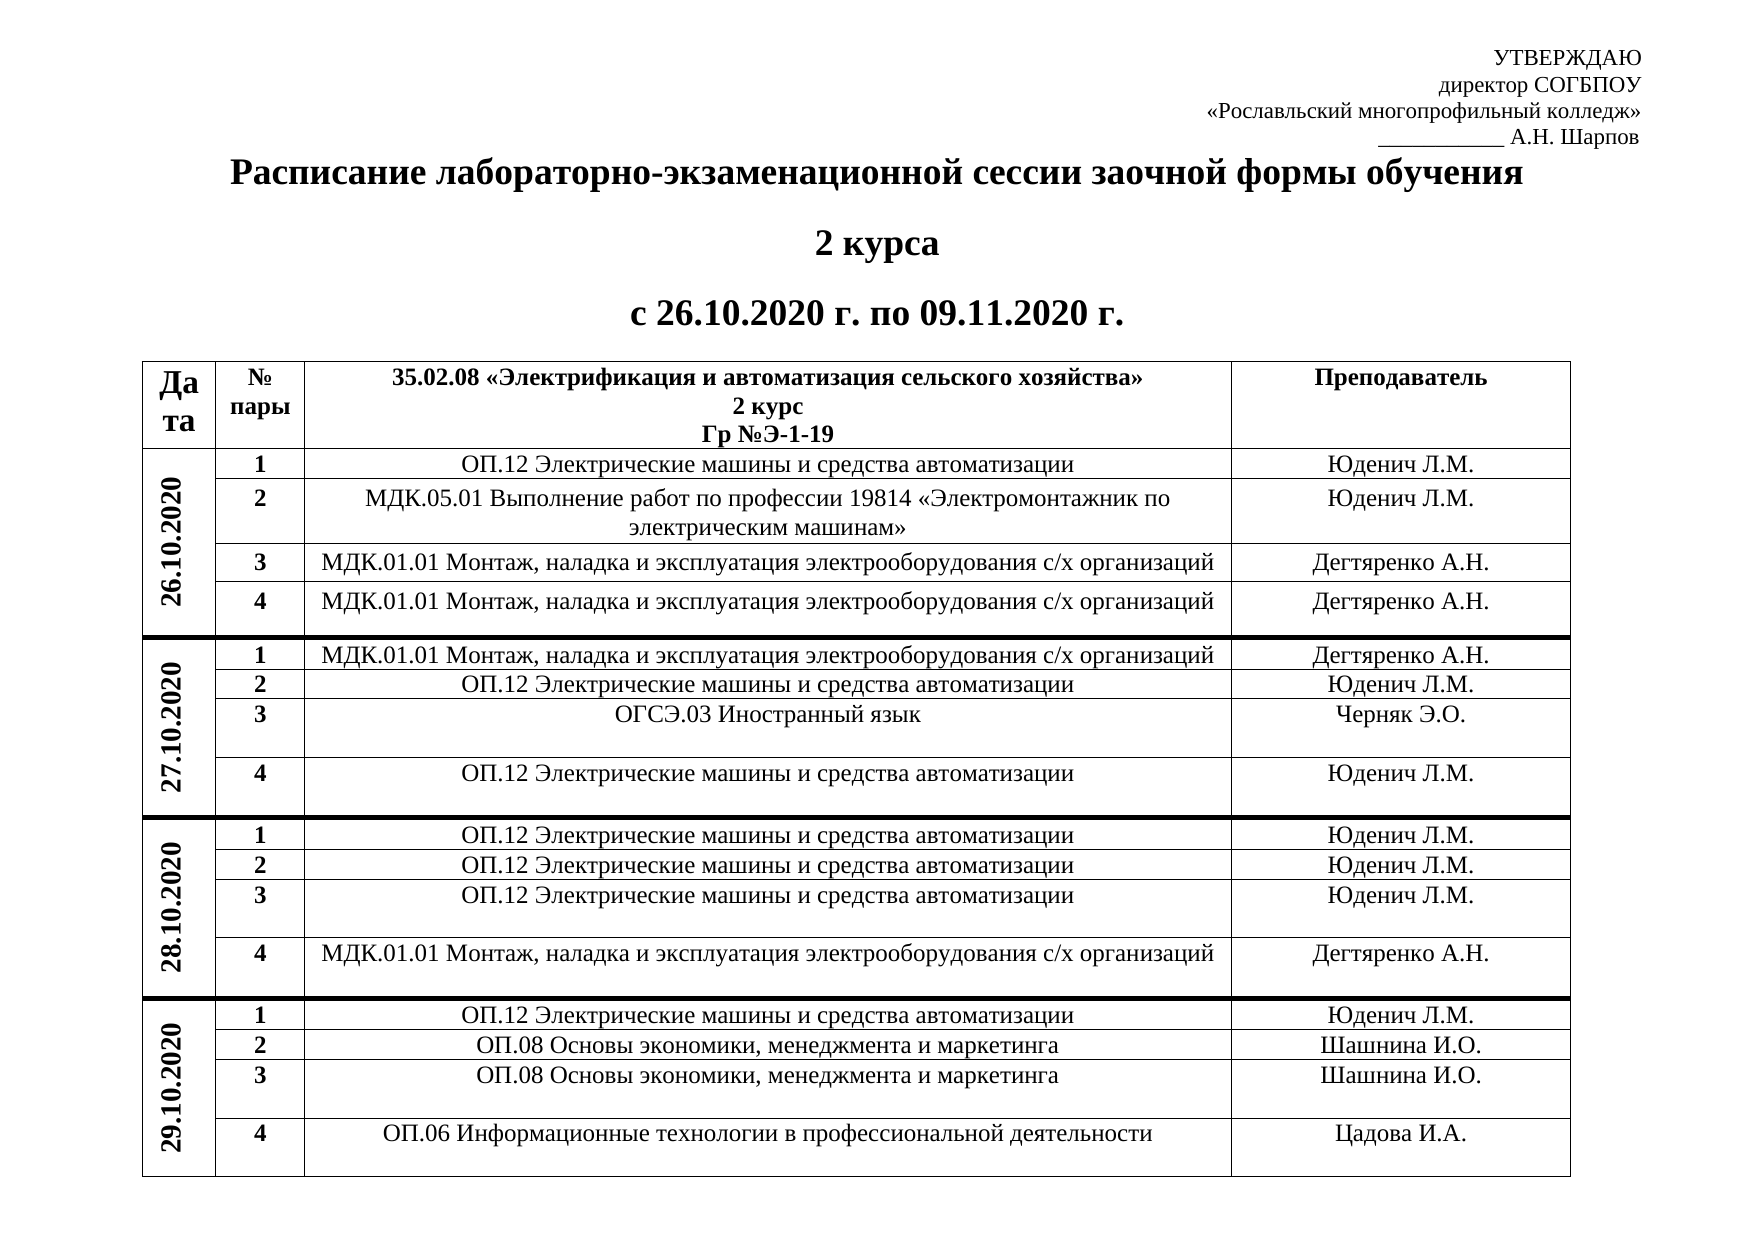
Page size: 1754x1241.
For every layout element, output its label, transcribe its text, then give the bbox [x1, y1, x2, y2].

table_header 35.02.08 «Электрификация и автоматизация сельского хозяйства» 2 курс Гр №Э-1-19 [305, 362, 1231, 448]
table_cell Юденич Л.М. [1232, 820, 1570, 849]
table_cell ОП.12 Электрические машины и средства автоматизации [305, 758, 1231, 815]
table_cell 3 [216, 880, 304, 937]
table_cell Черняк Э.О. [1232, 699, 1570, 757]
table_cell 3 [216, 699, 304, 757]
table_cell ОП.12 Электрические машины и средства автоматизации [305, 820, 1231, 849]
table_cell Юденич Л.М. [1232, 850, 1570, 879]
table_cell МДК.01.01 Монтаж, наладка и эксплуатация электрооборудования с/х организаций [305, 938, 1231, 996]
table_cell 1 [216, 640, 304, 668]
text «Рославльский многопрофильный колледж» [112, 97, 1641, 123]
table_cell 3 [216, 1060, 304, 1117]
table_cell 28.10.2020 [143, 820, 215, 996]
table_cell Шашнина И.О. [1232, 1030, 1570, 1059]
table_cell Юденич Л.М. [1232, 1001, 1570, 1029]
table_cell 4 [216, 938, 304, 996]
table_cell Юденич Л.М. [1232, 880, 1570, 937]
table_header Преподаватель [1232, 362, 1570, 448]
text УТВЕРЖДАЮ [112, 44, 1641, 71]
table_cell Юденич Л.М. [1232, 449, 1570, 478]
table_cell МДК.01.01 Монтаж, наладка и эксплуатация электрооборудования с/х организаций [305, 582, 1231, 635]
text директор СОГБПОУ [112, 71, 1641, 97]
table_cell 27.10.2020 [143, 640, 215, 815]
text ___________ А.Н. Шарпов [112, 123, 1641, 150]
table_cell 1 [216, 449, 304, 478]
table_cell Юденич Л.М. [1232, 758, 1570, 815]
table_cell 2 [216, 479, 304, 542]
table_cell Дегтяренко А.Н. [1232, 640, 1570, 668]
table_cell МДК.01.01 Монтаж, наладка и эксплуатация электрооборудования с/х организаций [305, 544, 1231, 581]
text Расписание лабораторно-экзаменационной сессии заочной формы обучения [112, 150, 1641, 193]
table_cell 4 [216, 1119, 304, 1176]
table_cell 26.10.2020 [143, 449, 215, 635]
text 2 курса [112, 220, 1641, 263]
table_cell Дегтяренко А.Н. [1232, 544, 1570, 581]
table_cell 1 [216, 1001, 304, 1029]
table_cell 2 [216, 670, 304, 698]
table_cell 1 [216, 820, 304, 849]
table_cell 4 [216, 758, 304, 815]
table_cell Шашнина И.О. [1232, 1060, 1570, 1117]
table_header Дата [143, 362, 215, 448]
table_cell МДК.01.01 Монтаж, наладка и эксплуатация электрооборудования с/х организаций [305, 640, 1231, 668]
table_cell 4 [216, 582, 304, 635]
table_cell Юденич Л.М. [1232, 670, 1570, 698]
table_cell Юденич Л.М. [1232, 479, 1570, 542]
table_cell 2 [216, 850, 304, 879]
table_cell ОП.12 Электрические машины и средства автоматизации [305, 670, 1231, 698]
text с 26.10.2020 г. по 09.11.2020 г. [112, 291, 1641, 334]
table_cell 3 [216, 544, 304, 581]
table_cell ОП.08 Основы экономики, менеджмента и маркетинга [305, 1060, 1231, 1117]
table_cell 2 [216, 1030, 304, 1059]
table_header № пары [216, 362, 304, 448]
table_cell МДК.05.01 Выполнение работ по профессии 19814 «Электромонтажник по электрическим машинам» [305, 479, 1231, 542]
table_cell Дегтяренко А.Н. [1232, 938, 1570, 996]
table_cell Цадова И.А. [1232, 1119, 1570, 1176]
table_cell ОП.12 Электрические машины и средства автоматизации [305, 850, 1231, 879]
table_cell ОП.12 Электрические машины и средства автоматизации [305, 449, 1231, 478]
table_cell ОП.08 Основы экономики, менеджмента и маркетинга [305, 1030, 1231, 1059]
table_cell ОП.12 Электрические машины и средства автоматизации [305, 1001, 1231, 1029]
table_cell 29.10.2020 [143, 1001, 215, 1176]
table_cell Дегтяренко А.Н. [1232, 582, 1570, 635]
table_cell ОП.12 Электрические машины и средства автоматизации [305, 880, 1231, 937]
table_cell ОП.06 Информационные технологии в профессиональной деятельности [305, 1119, 1231, 1176]
table_cell ОГСЭ.03 Иностранный язык [305, 699, 1231, 757]
